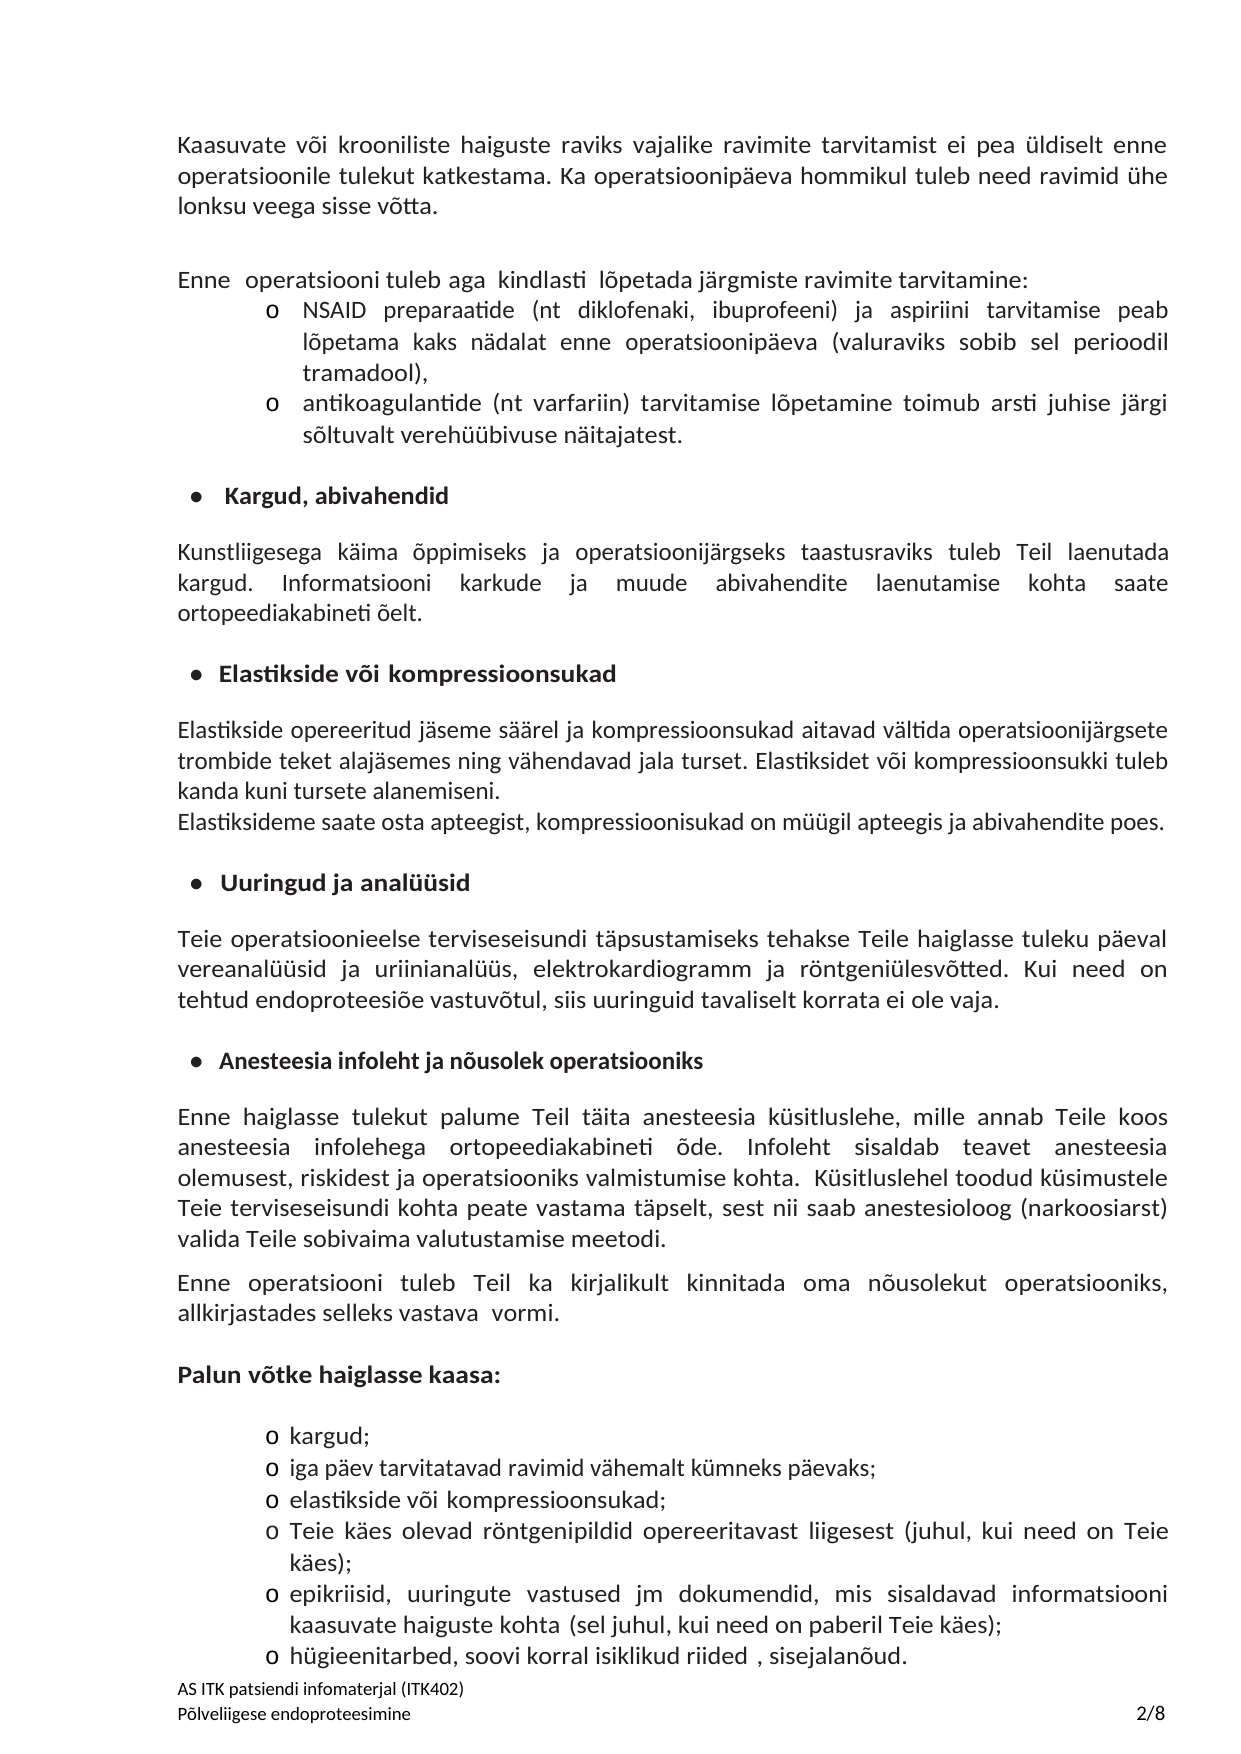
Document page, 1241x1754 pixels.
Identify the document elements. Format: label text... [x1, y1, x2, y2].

text Palun võtke haiglasse kaasa: [177, 1359, 1169, 1390]
list elastikside või kompressioonsukad; [264, 1484, 1169, 1516]
text Enne operatsiooni tuleb Teil ka kirjalikult kinnitada oma nõusolekut operatsiooniks, allkirjastades selleks vastava vormi. [177, 1267, 1169, 1328]
text Elastiksideme saate osta apteegist, kompressioonisukad on müügil apteegis ja abivahendite poes. [177, 806, 1169, 837]
list Kargud, abivahendid [190, 481, 1169, 511]
text Kunstliigesega käima õppimiseks ja operatsioonijärgseks taastusraviks tuleb Teil laenutada kargud. Informatsiooni karkude ja muude abivahendite laenutamise kohta saate ortopeediakabineti õelt. [177, 536, 1169, 628]
list kargud; [264, 1420, 1169, 1452]
list epikriisid, uuringute vastused jm dokumendid, mis sisaldavad informatsiooni kaasuvate haiguste kohta (sel juhul, kui need on paberil Teie käes); [264, 1578, 1169, 1640]
list antikoagulantide (nt varfariin) tarvitamise lõpetamine toimub arsti juhise järgi sõltuvalt verehüübivuse näitajatest. [265, 387, 1169, 450]
text Enne haiglasse tulekut palume Teil täita anesteesia küsitluslehe, mille annab Teile koos anesteesia infolehega ortopeediakabineti õde. Infoleht sisaldab teavet anesteesia olemusest, riskidest ja operatsiooniks valmistumise kohta. Küsitluslehel toodud küsimustele Teie terviseseisundi kohta peate vastama täpselt, sest nii saab anestesioloog (narkoosiarst) valida Teile sobivaima valutustamise meetodi. [177, 1101, 1169, 1254]
list hügieenitarbed, soovi korral isiklikud riided , sisejalanõud. [264, 1640, 1169, 1672]
list iga päev tarvitatavad ravimid vähemalt kümneks päevaks; [264, 1452, 1169, 1484]
text Kaasuvate või krooniliste haiguste raviks vajalike ravimite tarvitamist ei pea üldiselt enne operatsioonile tulekut katkestama. Ka operatsioonipäeva hommikul tuleb need ravimid ühe lonksu veega sisse võtta. [177, 129, 1169, 221]
list Teie käes olevad röntgenipildid opereeritavast liigesest (juhul, kui need on Teie käes); [264, 1516, 1169, 1578]
list Uuringud ja analüüsid [190, 867, 1169, 898]
list NSAID preparaatide (nt diklofenaki, ibuprofeeni) ja aspiriini tarvitamise peab lõpetama kaks nädalat enne operatsioonipäeva (valuraviks sobib sel perioodil tramadool), [265, 294, 1169, 387]
list Anesteesia infoleht ja nõusolek operatsiooniks [190, 1045, 1169, 1076]
list Elastikside või kompressioonsukad [190, 658, 1169, 689]
text Elastikside opereeritud jäseme säärel ja kompressioonsukad aitavad vältida operatsioonijärgsete trombide teket alajäsemes ning vähendavad jala turset. Elastiksidet või kompressioonsukki tuleb kanda kuni tursete alanemiseni. [177, 714, 1169, 806]
text Enne operatsiooni tuleb aga kindlasti lõpetada järgmiste ravimite tarvitamine: [177, 264, 1169, 294]
text Teie operatsioonieelse terviseseisundi täpsustamiseks tehakse Teile haiglasse tuleku päeval vereanalüüsid ja uriinianalüüs, elektrokardiogramm ja röntgeniülesvõtted. Kui need on tehtud endoproteesiõe vastuvõtul, siis uuringuid tavaliselt korrata ei ole vaja. [177, 923, 1169, 1014]
